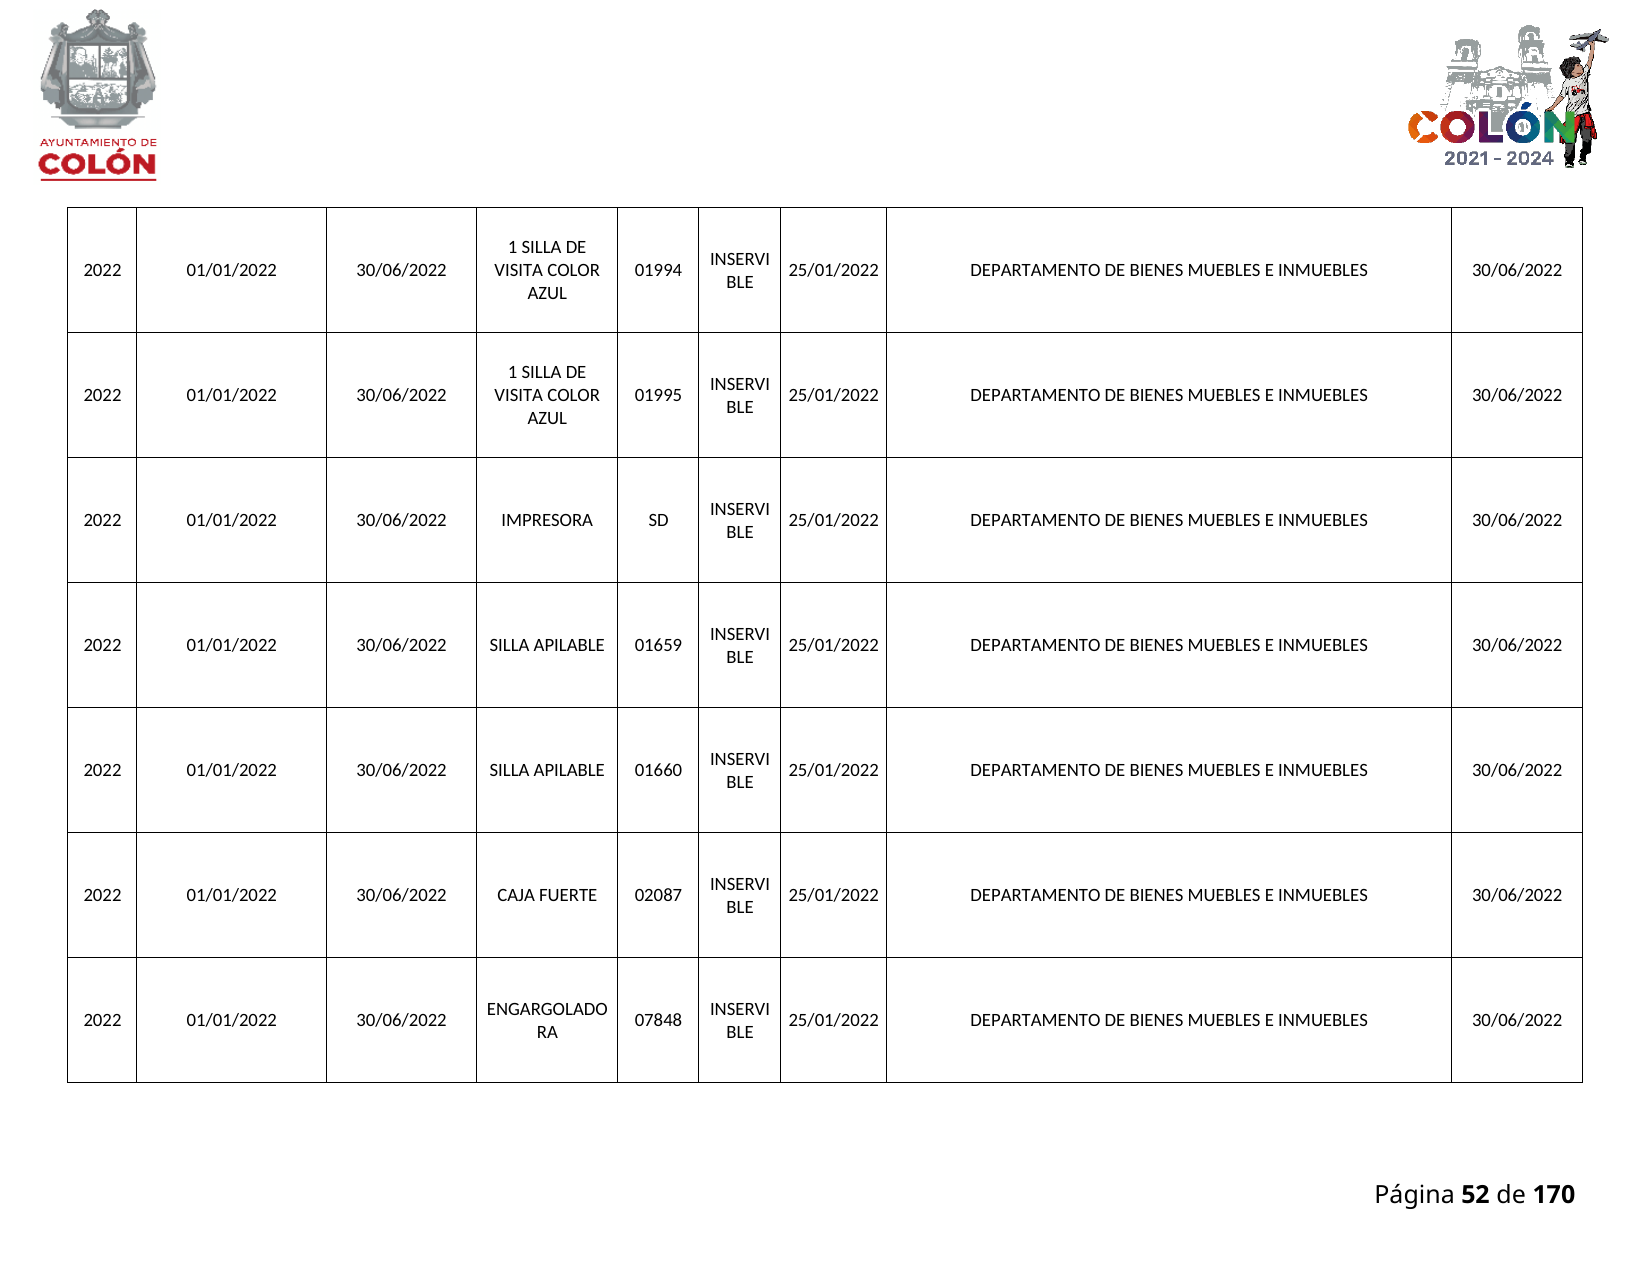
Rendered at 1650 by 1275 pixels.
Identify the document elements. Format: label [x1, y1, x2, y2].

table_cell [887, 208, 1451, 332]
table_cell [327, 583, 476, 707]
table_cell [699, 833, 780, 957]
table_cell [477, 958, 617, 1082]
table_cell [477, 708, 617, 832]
picture [1408, 25, 1609, 168]
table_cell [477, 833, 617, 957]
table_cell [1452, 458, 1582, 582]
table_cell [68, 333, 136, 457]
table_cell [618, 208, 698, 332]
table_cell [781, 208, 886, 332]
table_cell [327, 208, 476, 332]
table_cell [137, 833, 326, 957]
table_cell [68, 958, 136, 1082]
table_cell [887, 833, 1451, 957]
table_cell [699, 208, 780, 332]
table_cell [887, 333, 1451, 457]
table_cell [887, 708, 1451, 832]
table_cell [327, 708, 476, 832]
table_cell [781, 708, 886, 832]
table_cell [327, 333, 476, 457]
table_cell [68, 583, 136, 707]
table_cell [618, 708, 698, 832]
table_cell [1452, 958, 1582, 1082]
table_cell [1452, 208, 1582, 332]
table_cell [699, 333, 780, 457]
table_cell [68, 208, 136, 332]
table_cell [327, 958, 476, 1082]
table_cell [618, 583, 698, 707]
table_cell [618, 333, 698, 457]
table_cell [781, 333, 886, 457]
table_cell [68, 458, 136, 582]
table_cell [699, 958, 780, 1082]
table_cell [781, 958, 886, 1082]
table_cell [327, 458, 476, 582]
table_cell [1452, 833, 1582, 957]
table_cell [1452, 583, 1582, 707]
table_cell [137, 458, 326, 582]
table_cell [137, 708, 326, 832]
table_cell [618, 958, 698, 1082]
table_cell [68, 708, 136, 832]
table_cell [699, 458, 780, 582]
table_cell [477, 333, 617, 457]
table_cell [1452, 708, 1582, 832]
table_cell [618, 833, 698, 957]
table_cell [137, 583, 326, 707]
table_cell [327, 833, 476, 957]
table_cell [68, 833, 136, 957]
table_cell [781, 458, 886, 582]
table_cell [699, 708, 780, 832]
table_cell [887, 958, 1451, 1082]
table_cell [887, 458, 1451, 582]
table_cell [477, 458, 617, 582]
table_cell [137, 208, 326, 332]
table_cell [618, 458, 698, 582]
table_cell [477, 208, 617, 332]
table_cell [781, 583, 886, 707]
picture [33, 9, 162, 185]
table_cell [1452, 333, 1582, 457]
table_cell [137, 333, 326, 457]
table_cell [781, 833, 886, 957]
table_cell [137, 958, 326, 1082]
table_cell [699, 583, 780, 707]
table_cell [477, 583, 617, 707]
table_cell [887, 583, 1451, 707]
